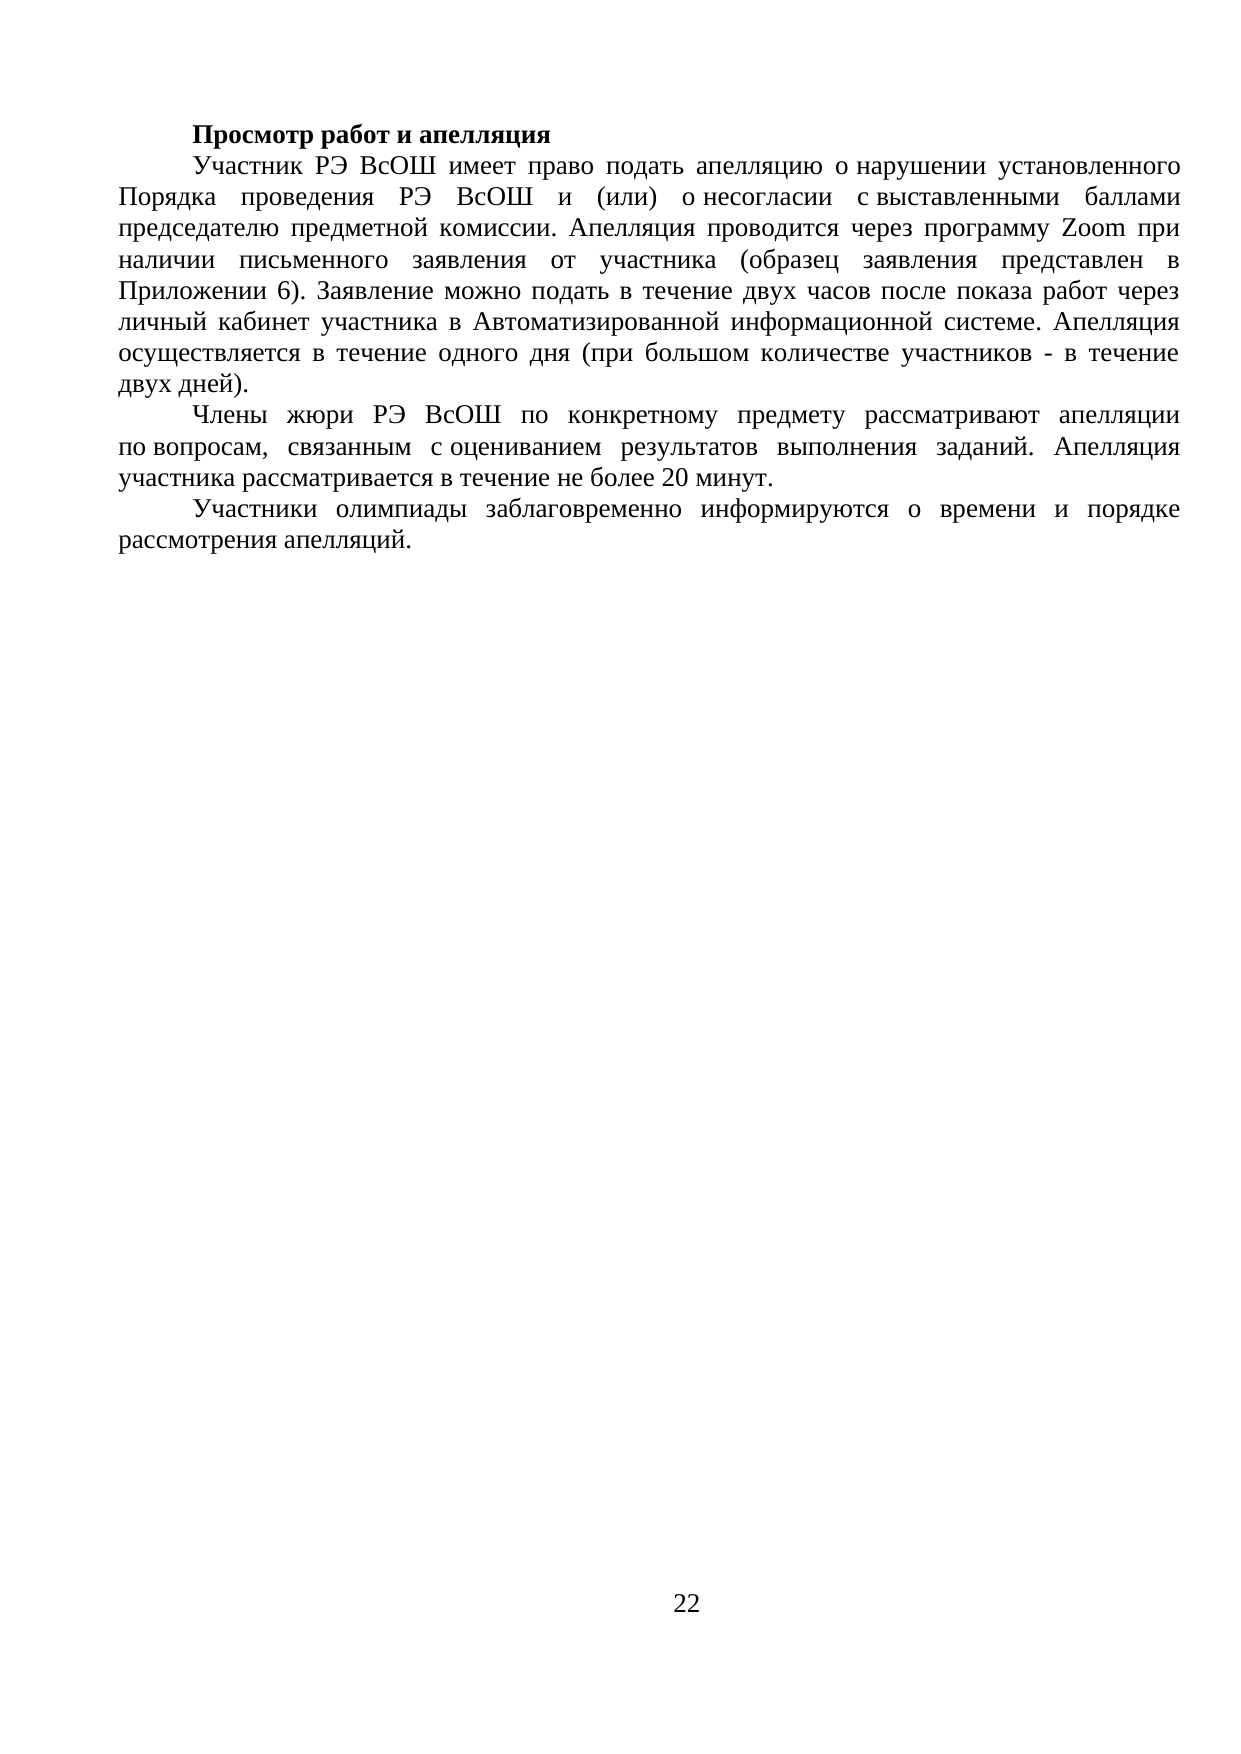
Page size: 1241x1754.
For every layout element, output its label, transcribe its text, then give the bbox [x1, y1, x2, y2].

text Участник РЭ ВсОШ имеет право подать апелляцию о нарушении установленного Порядка проведения РЭ ВсОШ и (или) о несогласии с выставленными баллами председателю предметной комиссии. Апелляция проводится через программу Zооm при наличии письменного заявления от участника (образец заявления представлен в Приложении 6). Заявление можно подать в течение двух часов после показа работ через личный кабинет участника в Автоматизированной информационной системе. Апелляция осуществляется в течение одного дня (при большом количестве участников - в течение двух дней). [118, 149, 1181, 398]
text Просмотр работ и апелляция [118, 118, 1181, 149]
text Участники олимпиады заблаговременно информируются о времени и порядке рассмотрения апелляций. [118, 492, 1181, 554]
text Члены жюри РЭ ВсОШ по конкретному предмету рассматривают апелляции по вопросам, связанным с оцениванием результатов выполнения заданий. Апелляция участника рассматривается в течение не более 20 минут. [118, 398, 1181, 492]
